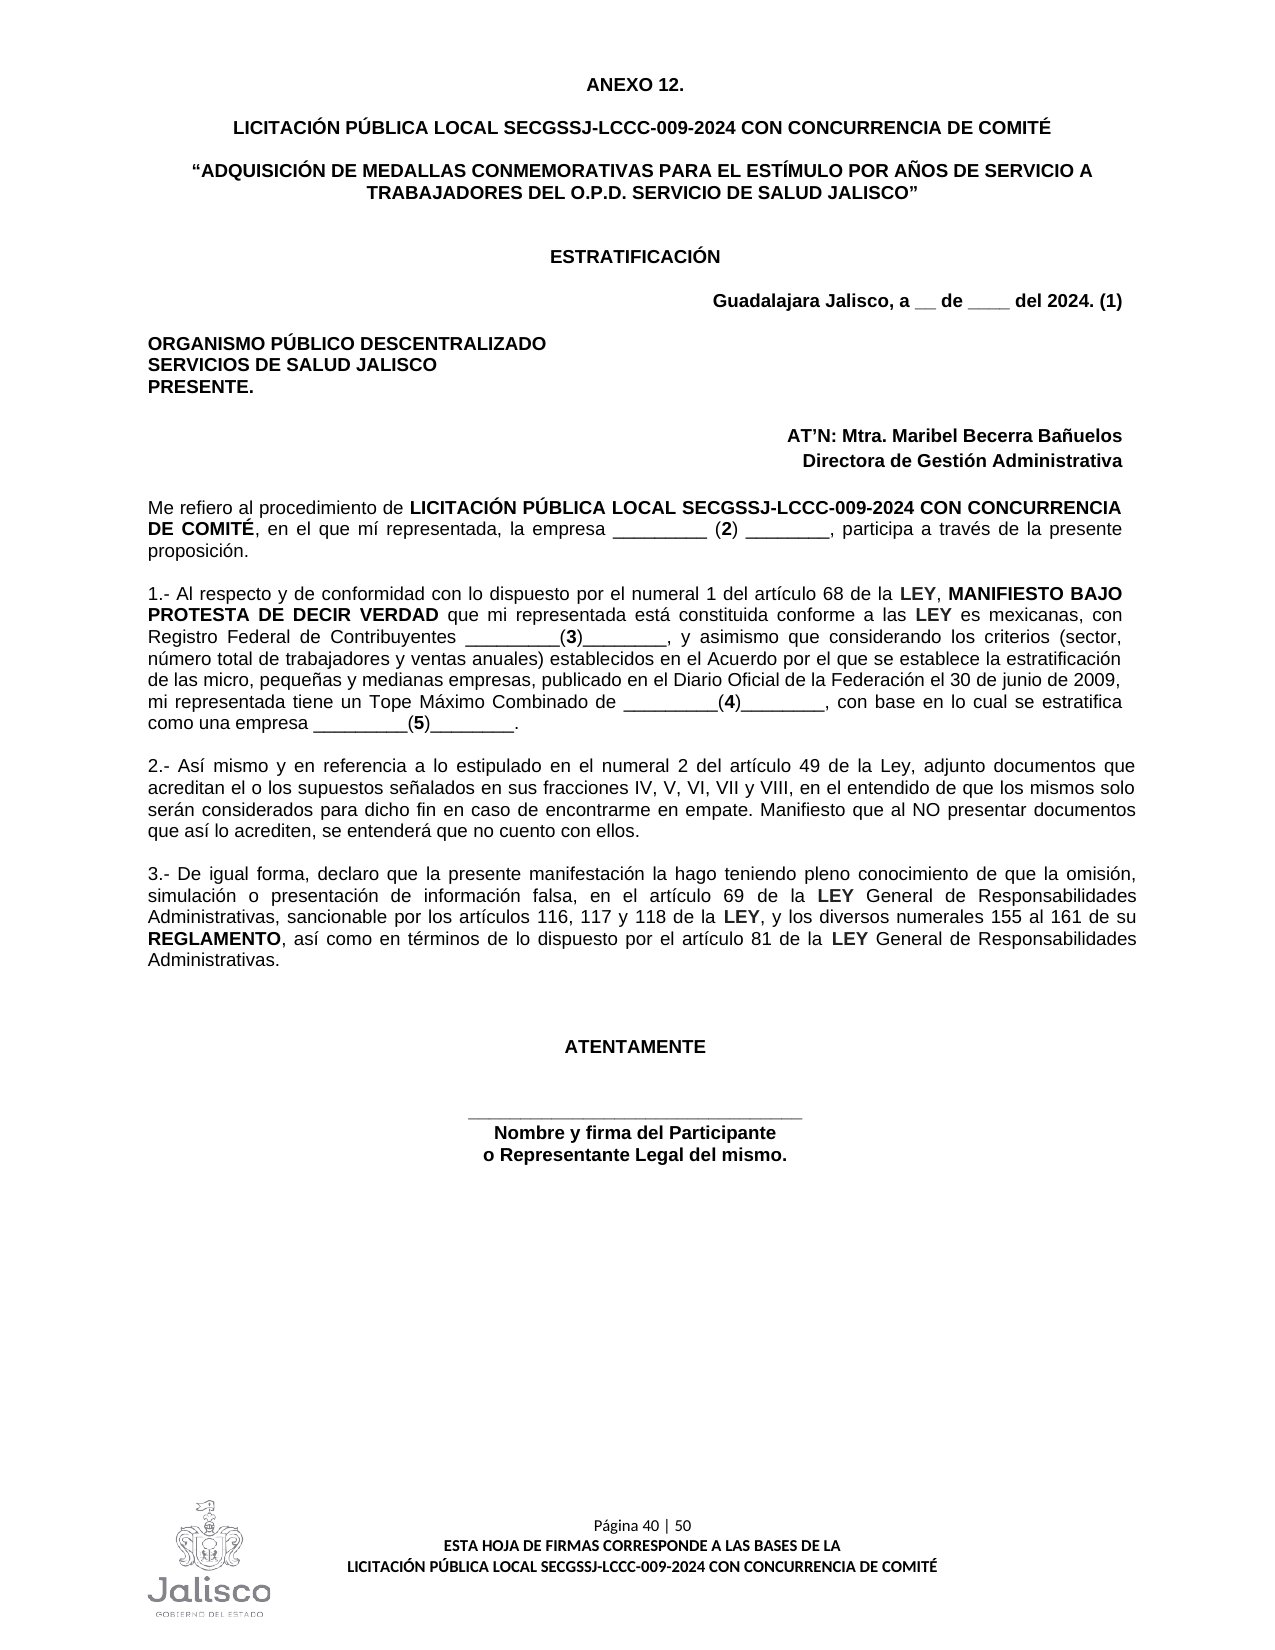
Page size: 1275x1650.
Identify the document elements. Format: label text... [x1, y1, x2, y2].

picture [147, 1500, 271, 1617]
text 1.- Al respecto y de conformidad con lo dispuesto por el numeral 1 del artículo 68 de la LEY, MANIFIESTO BAJO PROTESTA DE DECIR VERDAD que mi representada está constituida conforme a las LEY es mexicanas, con Registro Federal de Contribuyentes _________(3)________, y asimismo que considerando los criterios (sector, número total de trabajadores y ventas anuales) establecidos en el Acuerdo por el que se establece la estratificación de las micro, pequeñas y medianas empresas, publicado en el Diario Oficial de la Federación el 30 de junio de 2009, mi representada tiene un Tope Máximo Combinado de _________(4)________, con base en lo cual se estratifica como una empresa _________(5)________. [148, 583, 1122, 734]
text PRESENTE. [148, 376, 1122, 397]
text Me refiero al procedimiento de LICITACIÓN PÚBLICA LOCAL SECGSSJ-LCCC-009-2024 CON CONCURRENCIA DE COMITÉ, en el que mí representada, la empresa _________ (2) ________, participa a través de la presente proposición. [148, 496, 1122, 561]
text ANEXO 12. [148, 74, 1122, 95]
text o Representante Legal del mismo. [148, 1143, 1122, 1165]
text SERVICIOS DE SALUD JALISCO [148, 354, 1122, 376]
text ORGANISMO PÚBLICO DESCENTRALIZADO [148, 333, 1122, 354]
text “ADQUISICIÓN DE MEDALLAS CONMEMORATIVAS PARA EL ESTÍMULO POR AÑOS DE SERVICIO A TRABAJADORES DEL O.P.D. SERVICIO DE SALUD JALISCO” [148, 160, 1137, 203]
text LICITACIÓN PÚBLICA LOCAL SECGSSJ-LCCC-009-2024 CON CONCURRENCIA DE COMITÉ [148, 117, 1137, 138]
text 2.- Así mismo y en referencia a lo estipulado en el numeral 2 del artículo 49 de la Ley, adjunto documentos que acreditan el o los supuestos señalados en sus fracciones IV, V, VI, VII y VIII, en el entendido de que los mismos solo serán considerados para dicho fin en caso de encontrarme en empate. Manifiesto que al NO presentar documentos que así lo acrediten, se entenderá que no cuento con ellos. [148, 755, 1137, 841]
text Directora de Gestión Administrativa [148, 450, 1122, 472]
text AT’N: Mtra. Maribel Becerra Bañuelos [148, 425, 1122, 447]
text ESTRATIFICACIÓN [148, 246, 1122, 268]
text ATENTAMENTE [148, 1036, 1122, 1057]
text 3.- De igual forma, declaro que la presente manifestación la hago teniendo pleno conocimiento de que la omisión, simulación o presentación de información falsa, en el artículo 69 de la LEY General de Responsabilidades Administrativas, sancionable por los artículos 116, 117 y 118 de la LEY, y los diversos numerales 155 al 161 de su REGLAMENTO, así como en términos de lo dispuesto por el artículo 81 de la LEY General de Responsabilidades Administrativas. [148, 863, 1137, 971]
text Guadalajara Jalisco, a __ de ____ del 2024. (1) [148, 289, 1122, 311]
text ________________________________ [148, 1100, 1122, 1122]
text Nombre y firma del Participante [148, 1122, 1122, 1143]
